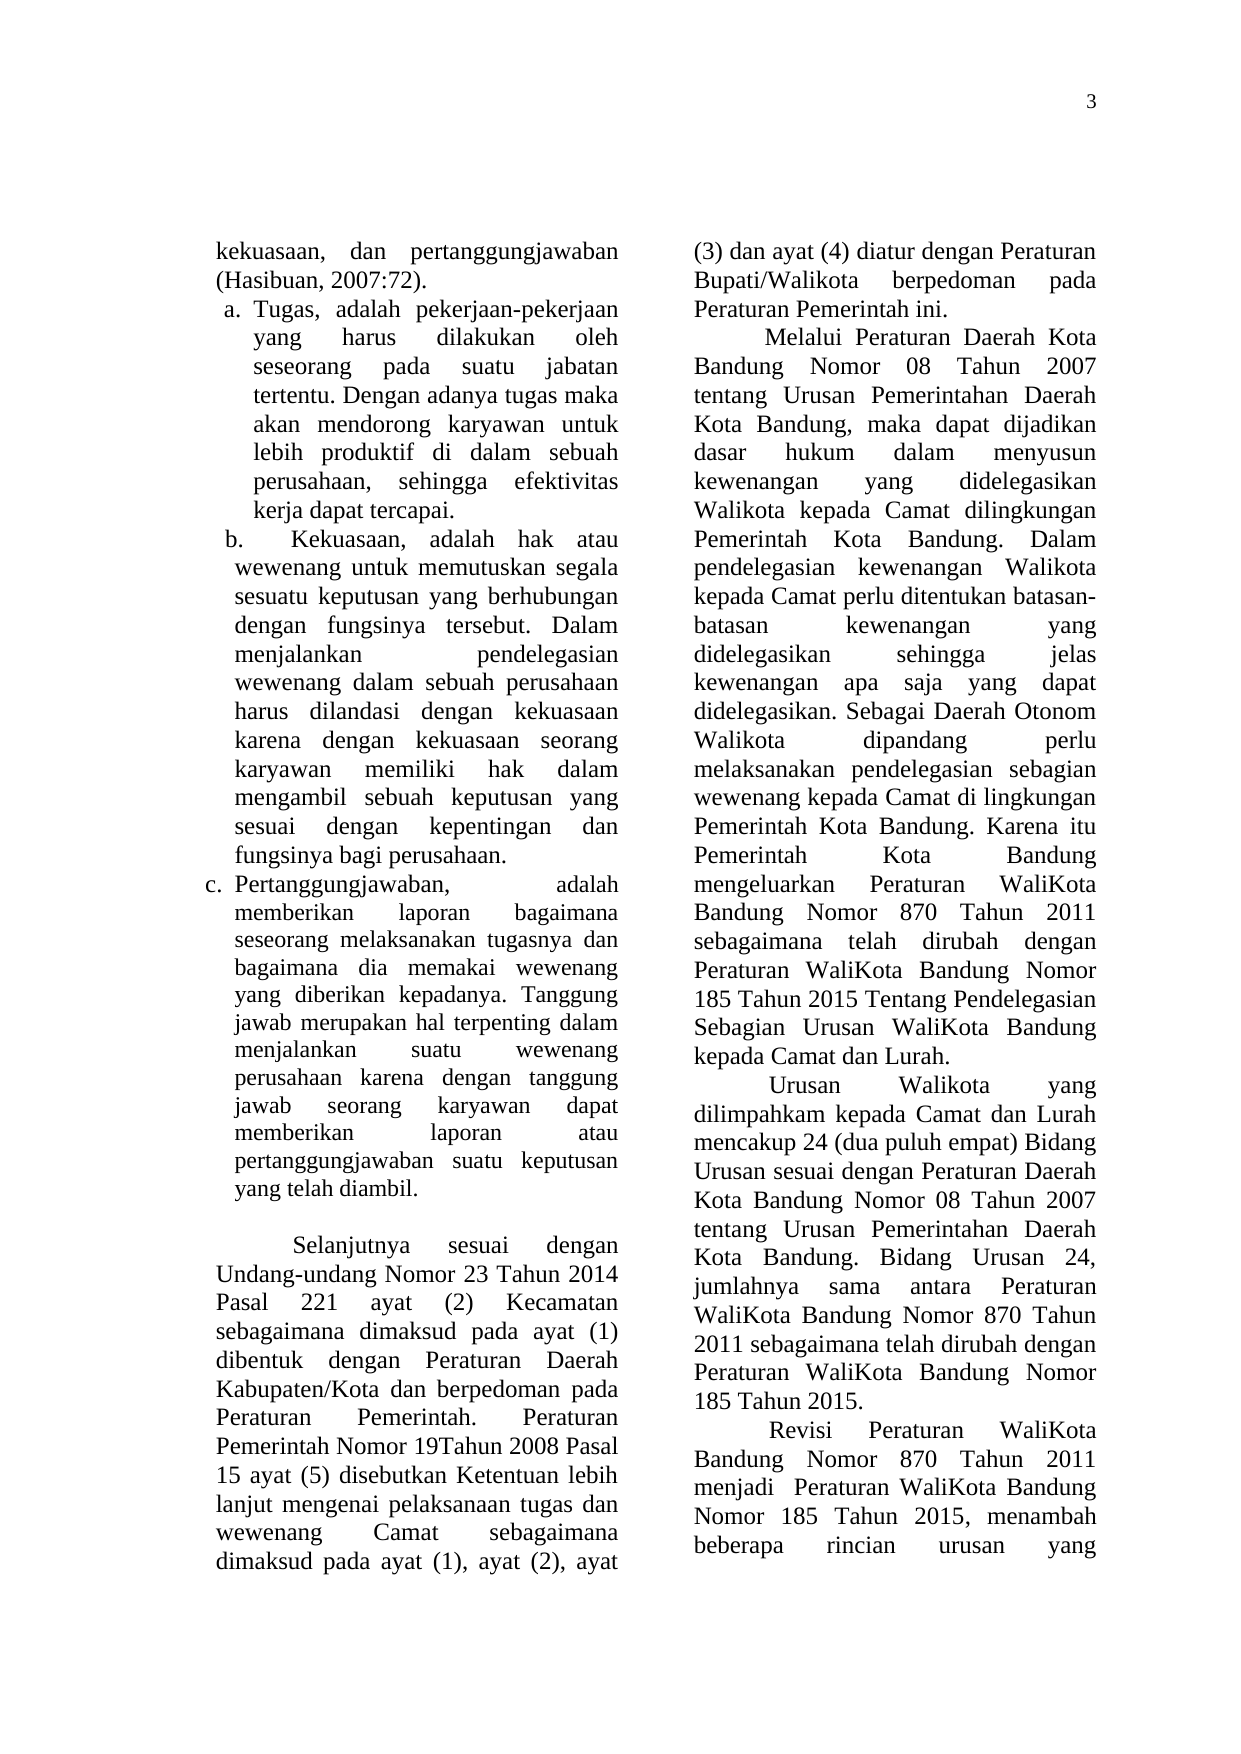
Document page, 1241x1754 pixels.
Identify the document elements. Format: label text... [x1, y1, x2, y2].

text Urusan Walikota yang dilimpahkam kepada Camat dan Lurah mencakup 24 (dua puluh empat) Bidang Urusan sesuai dengan Peraturan Daerah Kota Bandung Nomor 08 Tahun 2007 tentang Urusan Pemerintahan Daerah Kota Bandung. Bidang Urusan 24, jumlahnya sama antara Peraturan WaliKota Bandung Nomor 870 Tahun 2011 sebagaimana telah dirubah dengan Peraturan WaliKota Bandung Nomor 185 Tahun 2015. [693, 1070, 1097, 1415]
text Selanjutnya sesuai dengan Undang-undang Nomor 23 Tahun 2014 Pasal 221 ayat (2) Kecamatan sebagaimana dimaksud pada ayat (1) dibentuk dengan Peraturan Daerah Kabupaten/Kota dan berpedoman pada Peraturan Pemerintah. Peraturan Pemerintah Nomor 19Tahun 2008 Pasal 15 ayat (5) disebutkan Ketentuan lebih lanjut mengenai pelaksanaan tugas dan wewenang Camat sebagaimana dimaksud pada ayat (1), ayat (2), ayat (3) dan ayat (4) diatur dengan Peraturan Bupati/Walikota berpedoman pada Peraturan Pemerintah ini. [216, 1230, 618, 1575]
list Tugas, adalah pekerjaan-pekerjaan yang harus dilakukan oleh seseorang pada suatu jabatan tertentu. Dengan adanya tugas maka akan mendorong karyawan untuk lebih produktif di dalam sebuah perusahaan, sehingga efektivitas kerja dapat tercapai. [224, 294, 618, 524]
list Kekuasaan, adalah hak atau wewenang untuk memutuskan segala sesuatu keputusan yang berhubungan dengan fungsinya tersebut. Dalam menjalankan pendelegasian wewenang dalam sebuah perusahaan harus dilandasi dengan kekuasaan karena dengan kekuasaan seorang karyawan memiliki hak dalam mengambil sebuah keputusan yang sesuai dengan kepentingan dan fungsinya bagi perusahaan. [225, 524, 618, 869]
text Selanjutnya sesuai dengan Undang-undang Nomor 23 Tahun 2014 Pasal 221 ayat (2) Kecamatan sebagaimana dimaksud pada ayat (1) dibentuk dengan Peraturan Daerah Kabupaten/Kota dan berpedoman pada Peraturan Pemerintah. Peraturan Pemerintah Nomor 19Tahun 2008 Pasal 15 ayat (5) disebutkan Ketentuan lebih lanjut mengenai pelaksanaan tugas dan wewenang Camat sebagaimana dimaksud pada ayat (1), ayat (2), ayat (3) dan ayat (4) diatur dengan Peraturan Bupati/Walikota berpedoman pada Peraturan Pemerintah ini. [693, 236, 1097, 322]
text Melalui Peraturan Daerah Kota Bandung Nomor 08 Tahun 2007 tentang Urusan Pemerintahan Daerah Kota Bandung, maka dapat dijadikan dasar hukum dalam menyusun kewenangan yang didelegasikan Walikota kepada Camat dilingkungan Pemerintah Kota Bandung. Dalam pendelegasian kewenangan Walikota kepada Camat perlu ditentukan batasan-batasan kewenangan yang didelegasikan sehingga jelas kewenangan apa saja yang dapat didelegasikan. Sebagai Daerah Otonom Walikota dipandang perlu melaksanakan pendelegasian sebagian wewenang kepada Camat di lingkungan Pemerintah Kota Bandung. Karena itu Pemerintah Kota Bandung mengeluarkan Peraturan WaliKota Bandung Nomor 870 Tahun 2011 sebagaimana telah dirubah dengan Peraturan WaliKota Bandung Nomor 185 Tahun 2015 Tentang Pendelegasian Sebagian Urusan WaliKota Bandung kepada Camat dan Lurah. [693, 322, 1097, 1070]
text Berkaitan dengan pendelegasian terdapat tiga unsur yaitu tugas, kekuasaan, dan pertanggungjawaban (Hasibuan, 2007:72). [216, 236, 618, 294]
list Pertanggungjawaban, adalah memberikan laporan bagaimana seseorang melaksanakan tugasnya dan bagaimana dia memakai wewenang yang diberikan kepadanya. Tanggung jawab merupakan hal terpenting dalam menjalankan suatu wewenang perusahaan karena dengan tanggung jawab seorang karyawan dapat memberikan laporan atau pertanggungjawaban suatu keputusan yang telah diambil. [205, 869, 618, 1201]
